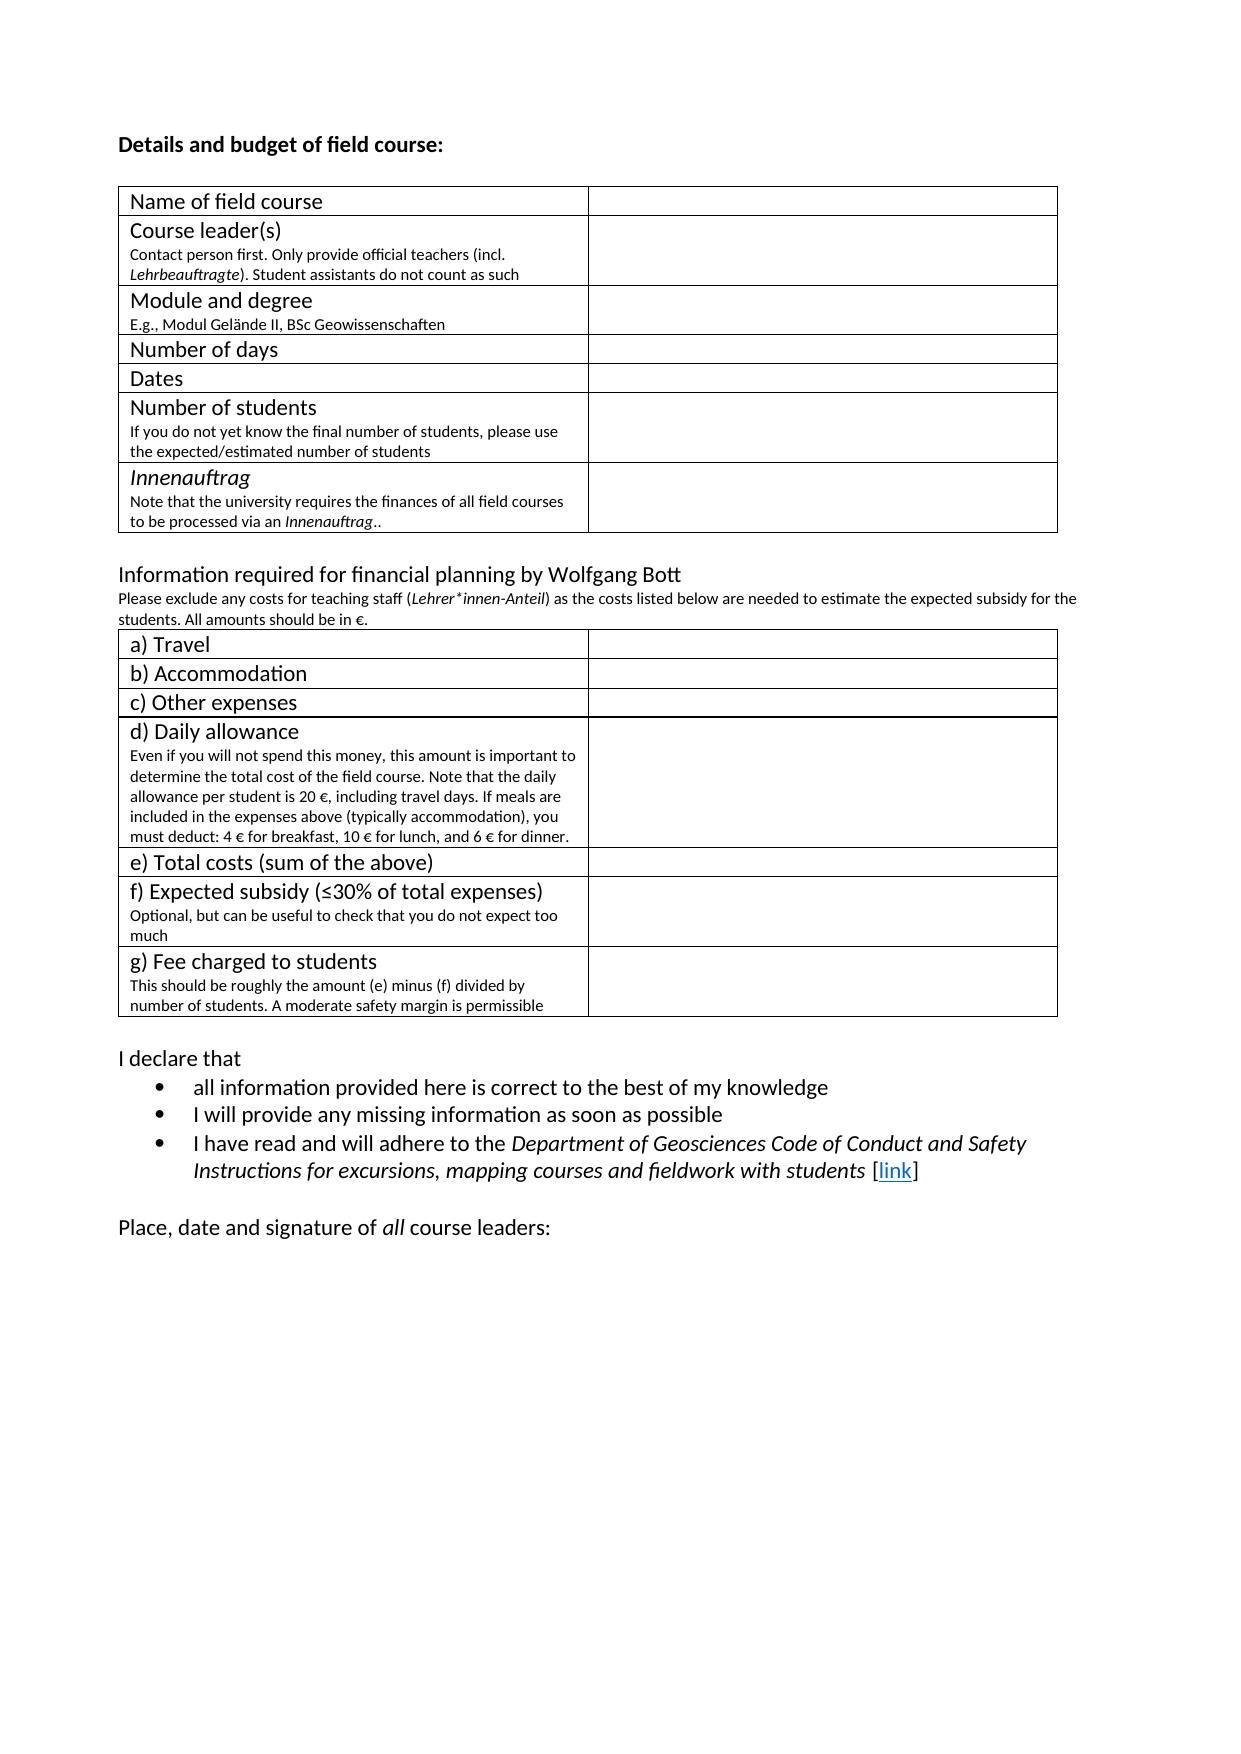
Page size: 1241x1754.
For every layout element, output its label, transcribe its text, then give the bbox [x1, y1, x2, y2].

table_cell [589, 286, 1057, 334]
table_cell [589, 364, 1057, 392]
table_cell [589, 393, 1057, 462]
text Details and budget of field course: [118, 130, 1122, 158]
text Place, date and signature of all course leaders: [118, 1213, 1122, 1241]
table_cell b) Accommodation [119, 659, 588, 687]
table_cell [589, 216, 1057, 285]
table_cell Number of students If you do not yet know the final number of students, please use the expected/estimated number of students [119, 393, 588, 462]
text I declare that [118, 1044, 1122, 1073]
table_cell [589, 689, 1057, 716]
table_cell g) Fee charged to students This should be roughly the amount (e) minus (f) divided by number of students. A moderate safety margin is permissible [119, 947, 588, 1016]
table_cell Course leader(s) Contact person first. Only provide official teachers (incl. Lehrbeauftragte). Student assistants do not count as such [119, 216, 588, 285]
text Please exclude any costs for teaching staff (Lehrer*innen-Anteil) as the costs listed below are needed to estimate the expected subsidy for the students. All amounts should be in €. [118, 589, 1122, 629]
table_cell [589, 718, 1057, 847]
table_cell Innenauftrag Note that the university requires the finances of all field courses to be processed via an Innenauftrag.. [119, 463, 588, 532]
table_cell [589, 947, 1057, 1016]
table_cell [589, 335, 1057, 363]
table_cell Dates [119, 364, 588, 392]
table_cell [589, 877, 1057, 946]
list I have read and will adhere to the Department of Geosciences Code of Conduct and Safety Instructions for excursions, mapping courses and fieldwork with students [link] [156, 1129, 1122, 1185]
table_cell c) Other expenses [119, 689, 588, 716]
text Information required for financial planning by Wolfgang Bott [118, 561, 1122, 589]
table_cell [589, 463, 1057, 532]
table_cell d) Daily allowance Even if you will not spend this money, this amount is important to determine the total cost of the field course. Note that the daily allowance per student is 20 €, including travel days. If meals are included in the expenses above (typically accommodation), you must deduct: 4 € for breakfast, 10 € for lunch, and 6 € for dinner. [119, 718, 588, 847]
table_cell [589, 659, 1057, 687]
table_header [589, 630, 1057, 658]
table_cell [589, 848, 1057, 876]
table_header [589, 187, 1057, 215]
table_cell f) Expected subsidy (≤30% of total expenses) Optional, but can be useful to check that you do not expect too much [119, 877, 588, 946]
table_header Name of field course [119, 187, 588, 215]
list all information provided here is correct to the best of my knowledge [156, 1073, 1122, 1101]
table_header a) Travel [119, 630, 588, 658]
table_cell e) Total costs (sum of the above) [119, 848, 588, 876]
table_cell Number of days [119, 335, 588, 363]
table_cell Module and degree E.g., Modul Gelände II, BSc Geowissenschaften [119, 286, 588, 334]
list I will provide any missing information as soon as possible [156, 1101, 1122, 1129]
